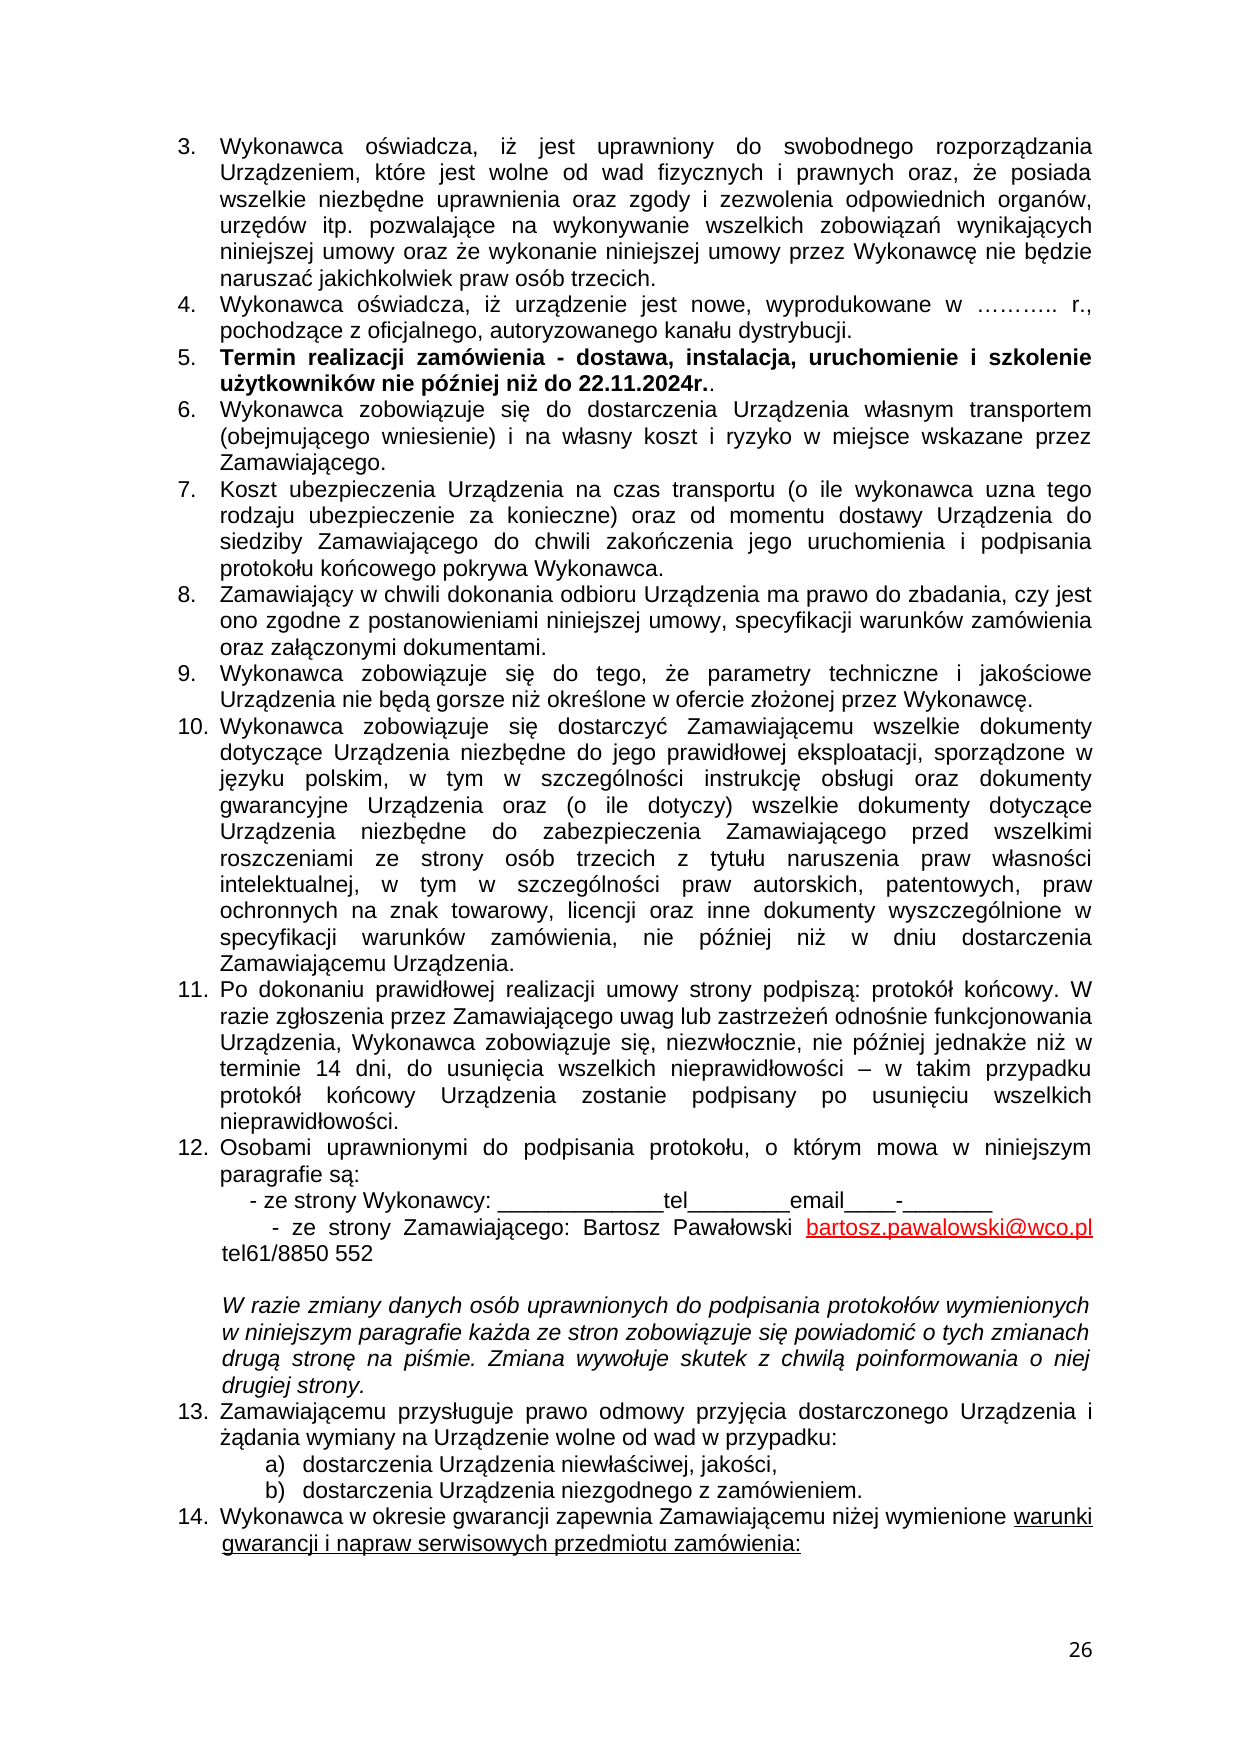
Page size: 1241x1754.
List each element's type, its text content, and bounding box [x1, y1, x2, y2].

list Wykonawca oświadcza, iż jest uprawniony do swobodnego rozporządzania Urządzeniem, które jest wolne od wad fizycznych i prawnych oraz, że posiada wszelkie niezbędne uprawnienia oraz zgody i zezwolenia odpowiednich organów, urzędów itp. pozwalające na wykonywanie wszelkich zobowiązań wynikających niniejszej umowy oraz że wykonanie niniejszej umowy przez Wykonawcę nie będzie naruszać jakichkolwiek praw osób trzecich. [177, 133, 1092, 291]
list Po dokonaniu prawidłowej realizacji umowy strony podpiszą: protokół końcowy. W razie zgłoszenia przez Zamawiającego uwag lub zastrzeżeń odnośnie funkcjonowania Urządzenia, Wykonawca zobowiązuje się, niezwłocznie, nie później jednakże niż w terminie 14 dni, do usunięcia wszelkich nieprawidłowości – w takim przypadku protokół końcowy Urządzenia zostanie podpisany po usunięciu wszelkich nieprawidłowości. [177, 976, 1092, 1134]
text - ze strony Wykonawcy: _____________tel________email____-_______ [148, 1187, 1092, 1213]
list Zamawiającemu przysługuje prawo odmowy przyjęcia dostarczonego Urządzenia i żądania wymiany na Urządzenie wolne od wad w przypadku: [177, 1398, 1092, 1451]
text W razie zmiany danych osób uprawnionych do podpisania protokołów wymienionych w niniejszym paragrafie każda ze stron zobowiązuje się powiadomić o tych zmianach drugą stronę na piśmie. Zmiana wywołuje skutek z chwilą poinformowania o niej drugiej strony. [222, 1292, 1092, 1398]
list Wykonawca oświadcza, iż urządzenie jest nowe, wyprodukowane w ……….. r., pochodzące z oficjalnego, autoryzowanego kanału dystrybucji. [177, 291, 1092, 344]
list Zamawiający w chwili dokonania odbioru Urządzenia ma prawo do zbadania, czy jest ono zgodne z postanowieniami niniejszej umowy, specyfikacji warunków zamówienia oraz załączonymi dokumentami. [177, 581, 1092, 660]
list Wykonawca zobowiązuje się do tego, że parametry techniczne i jakościowe Urządzenia nie będą gorsze niż określone w ofercie złożonej przez Wykonawcę. [177, 660, 1092, 713]
list Termin realizacji zamówienia - dostawa, instalacja, uruchomienie i szkolenie użytkowników nie później niż do 22.11.2024r.. [177, 344, 1092, 396]
text - ze strony Zamawiającego: Bartosz Pawałowski bartosz.pawalowski@wco.pl tel61/8850 552 [222, 1213, 1092, 1266]
list Wykonawca zobowiązuje się do dostarczenia Urządzenia własnym transportem (obejmującego wniesienie) i na własny koszt i ryzyko w miejsce wskazane przez Zamawiającego. [177, 396, 1092, 476]
list dostarczenia Urządzenia niewłaściwej, jakości, [265, 1451, 1092, 1477]
list Koszt ubezpieczenia Urządzenia na czas transportu (o ile wykonawca uzna tego rodzaju ubezpieczenie za konieczne) oraz od momentu dostawy Urządzenia do siedziby Zamawiającego do chwili zakończenia jego uruchomienia i podpisania protokołu końcowego pokrywa Wykonawca. [177, 476, 1092, 581]
list dostarczenia Urządzenia niezgodnego z zamówieniem. [265, 1477, 1092, 1503]
list Wykonawca zobowiązuje się dostarczyć Zamawiającemu wszelkie dokumenty dotyczące Urządzenia niezbędne do jego prawidłowej eksploatacji, sporządzone w języku polskim, w tym w szczególności instrukcję obsługi oraz dokumenty gwarancyjne Urządzenia oraz (o ile dotyczy) wszelkie dokumenty dotyczące Urządzenia niezbędne do zabezpieczenia Zamawiającego przed wszelkimi roszczeniami ze strony osób trzecich z tytułu naruszenia praw własności intelektualnej, w tym w szczególności praw autorskich, patentowych, praw ochronnych na znak towarowy, licencji oraz inne dokumenty wyszczególnione w specyfikacji warunków zamówienia, nie później niż w dniu dostarczenia Zamawiającemu Urządzenia. [177, 713, 1092, 976]
list Wykonawca w okresie gwarancji zapewnia Zamawiającemu niżej wymienione warunki gwarancji i napraw serwisowych przedmiotu zamówienia: [177, 1503, 1092, 1556]
list Osobami uprawnionymi do podpisania protokołu, o którym mowa w niniejszym paragrafie są: [177, 1134, 1092, 1187]
